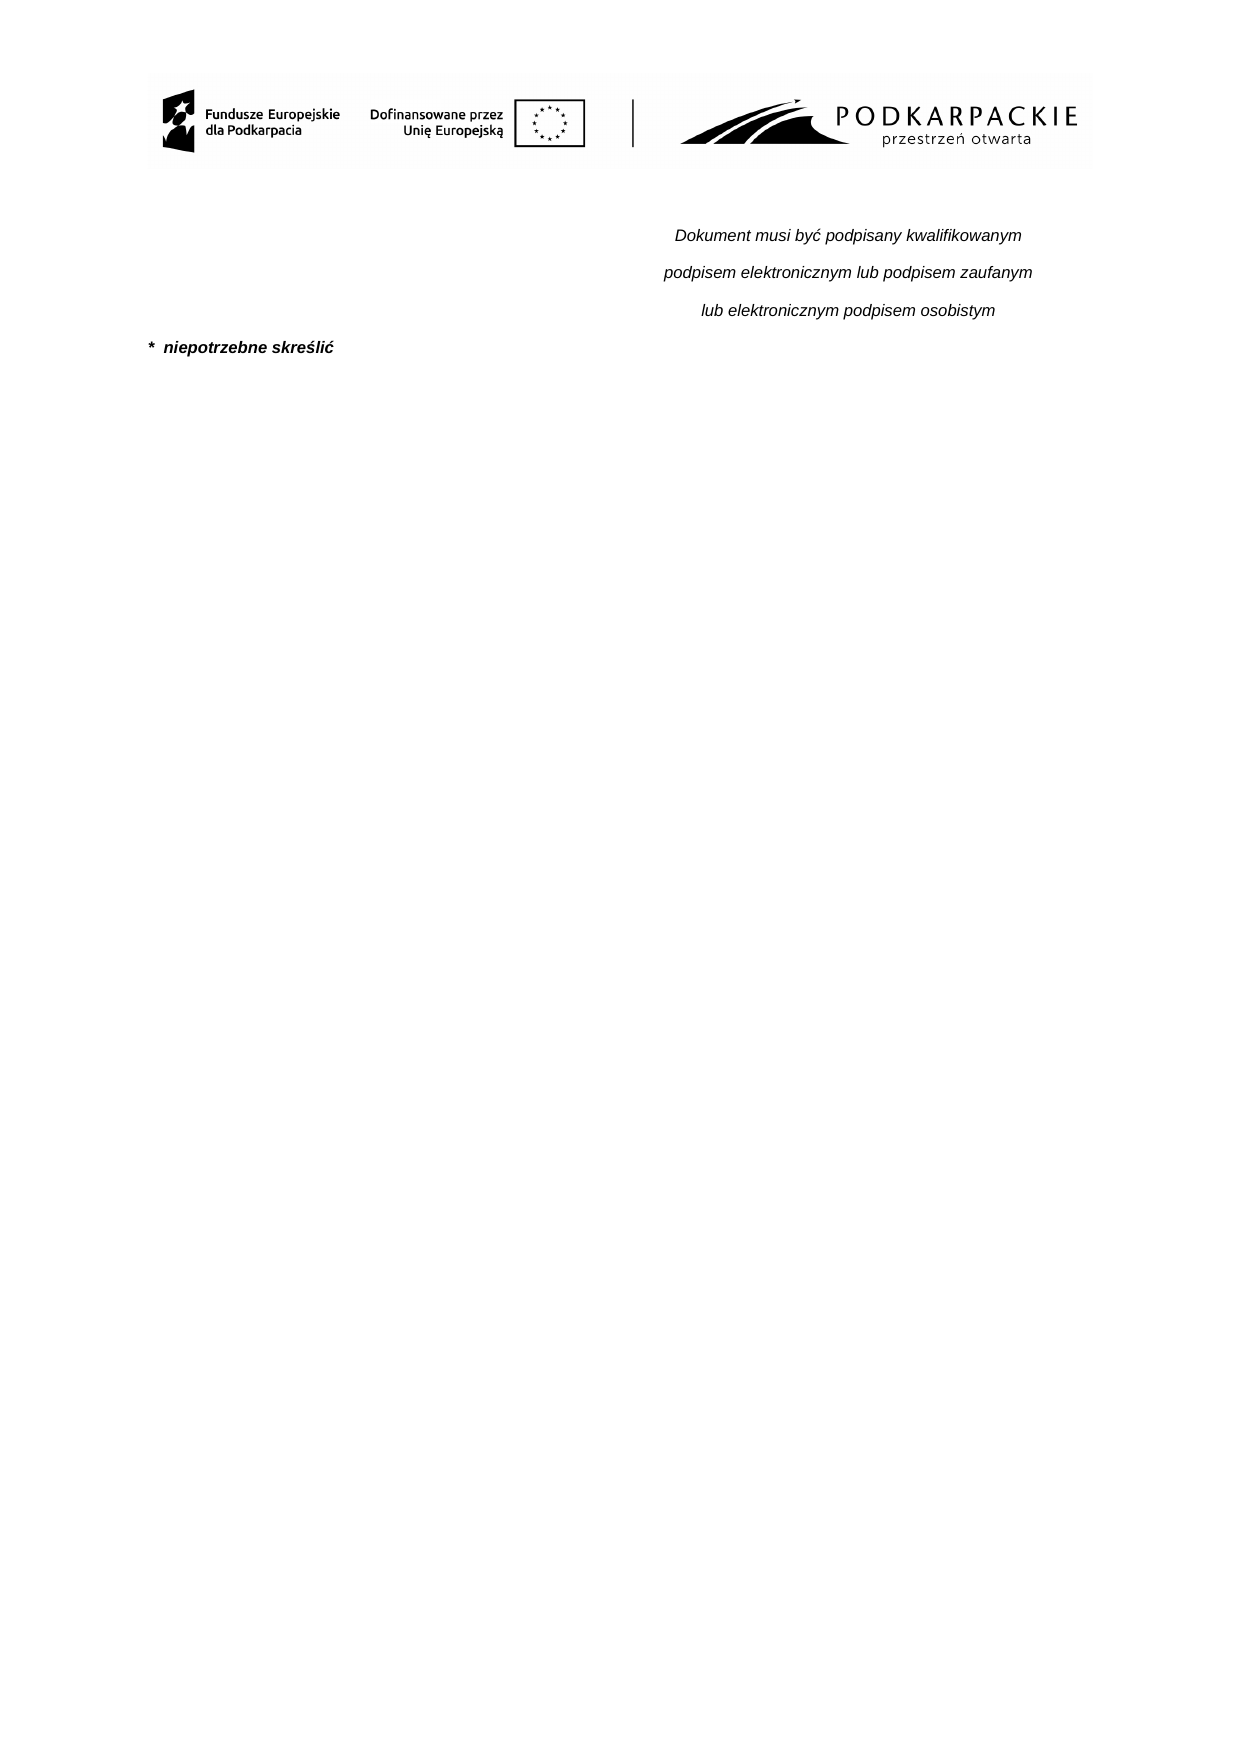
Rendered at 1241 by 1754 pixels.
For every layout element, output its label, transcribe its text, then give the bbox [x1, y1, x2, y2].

text Dokument musi być podpisany kwalifikowanym [148, 226, 1092, 245]
text lub elektronicznym podpisem osobistym [606, 301, 1092, 320]
text podpisem elektronicznym lub podpisem zaufanym [606, 263, 1092, 282]
picture [147, 73, 1093, 169]
text * niepotrzebne skreślić [148, 338, 1092, 357]
